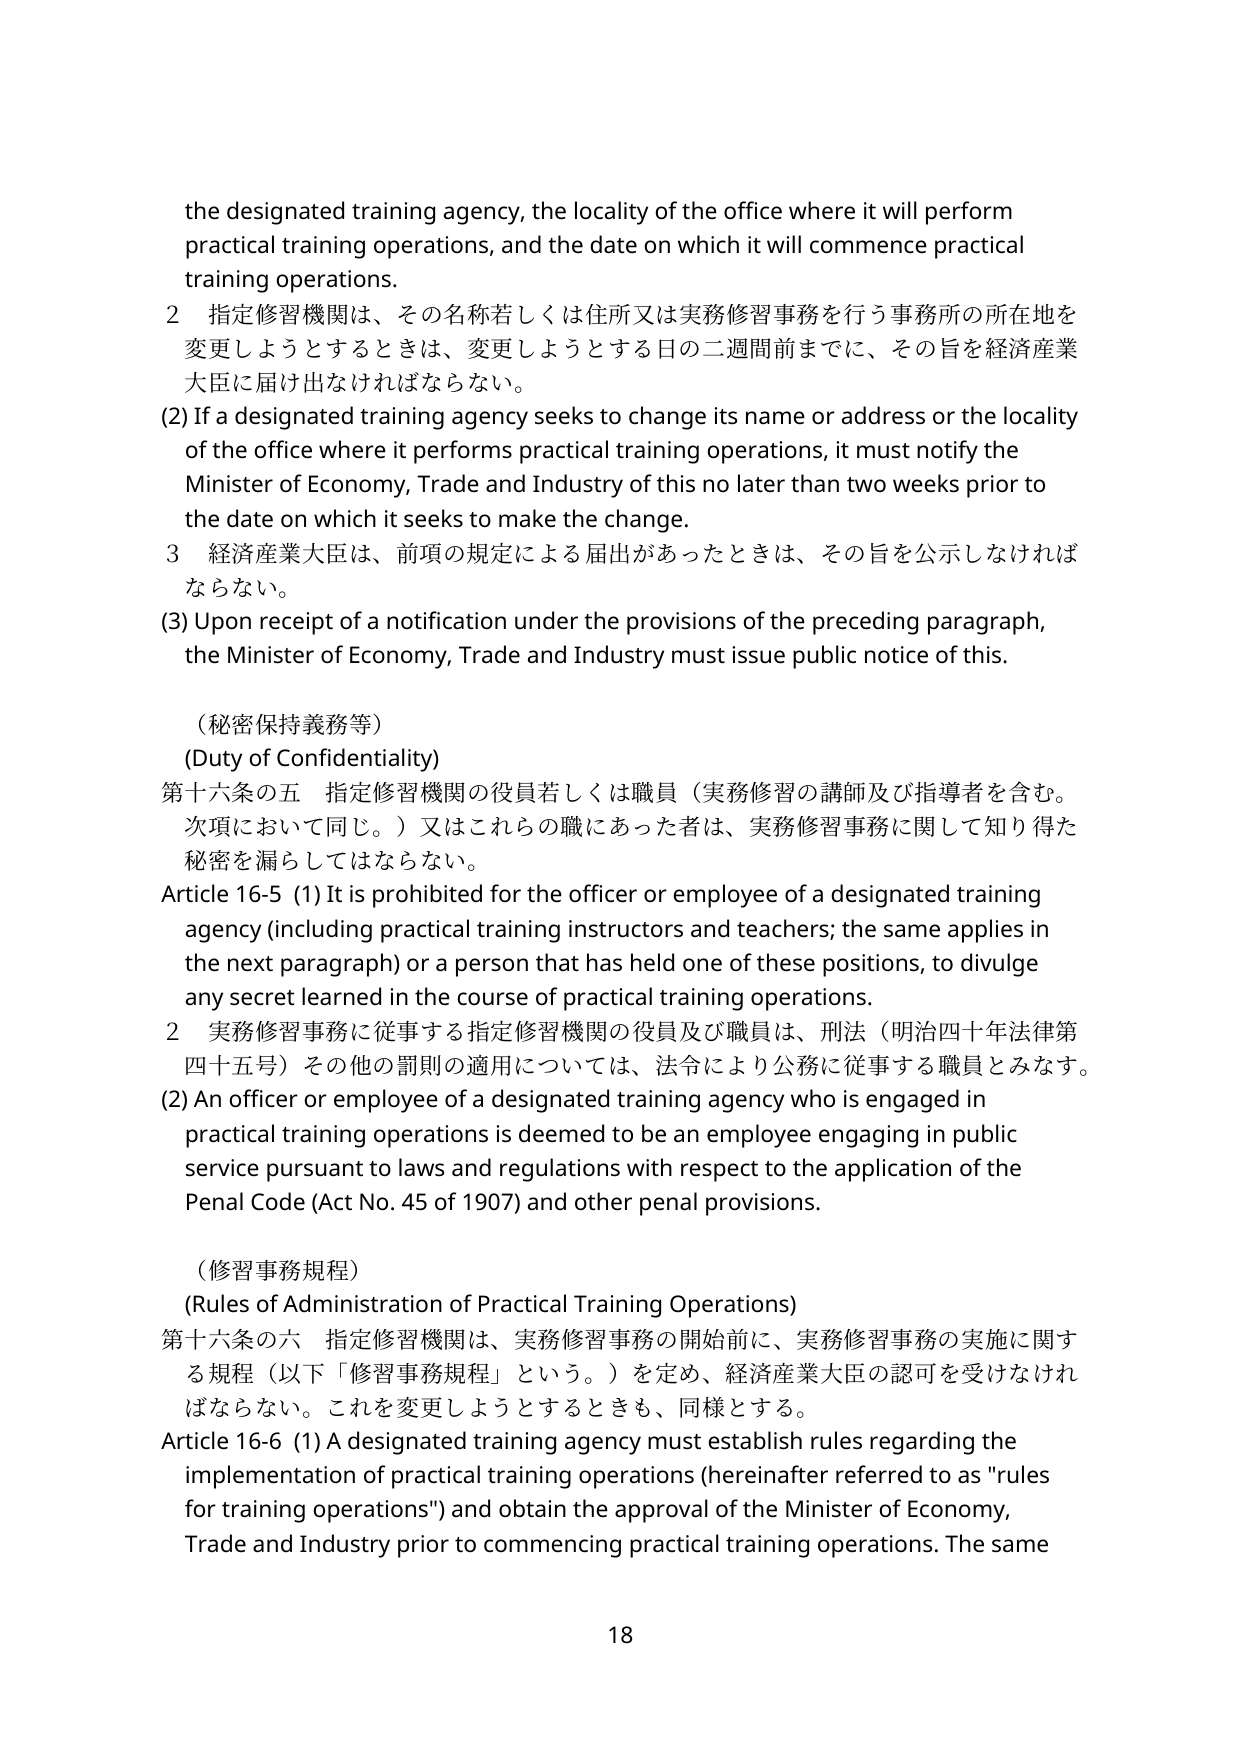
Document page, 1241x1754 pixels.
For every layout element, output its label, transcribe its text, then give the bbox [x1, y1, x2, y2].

text ３ 経済産業大臣は、前項の規定による届出があったときは、その旨を公示しなければならない。 [161, 535, 1079, 604]
text 第十六条の六 指定修習機関は、実務修習事務の開始前に、実務修習事務の実施に関する規程（以下「修習事務規程」という。）を定め、経済産業大臣の認可を受けなければならない。これを変更しようとするときも、同様とする。 [161, 1321, 1079, 1424]
text Article 16-5 (1) It is prohibited for the officer or employee of a designated training agency (including practical training instructors and teachers; the same applies in the next paragraph) or a person that has held one of these positions, to divulge any secret learned in the course of practical training operations. [161, 877, 1079, 1014]
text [161, 194, 1079, 296]
text ２ 指定修習機関は、その名称若しくは住所又は実務修習事務を行う事務所の所在地を変更しようとするときは、変更しようとする日の二週間前までに、その旨を経済産業大臣に届け出なければならない。 [161, 296, 1079, 399]
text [161, 1424, 1079, 1560]
text (Duty of Confidentiality) [184, 740, 1079, 774]
text (2) If a designated training agency seeks to change its name or address or the locality of the office where it performs practical training operations, it must notify the Minister of Economy, Trade and Industry of this no later than two weeks prior to the date on which it seeks to make the change. [161, 399, 1079, 535]
text (2) An officer or employee of a designated training agency who is engaged in practical training operations is deemed to be an employee engaging in public service pursuant to laws and regulations with respect to the application of the Penal Code (Act No. 45 of 1907) and other penal provisions. [161, 1082, 1079, 1219]
text （修習事務規程） [184, 1253, 1079, 1287]
text (3) Upon receipt of a notification under the provisions of the preceding paragraph, the Minister of Economy, Trade and Industry must issue public notice of this. [161, 604, 1079, 672]
text (Rules of Administration of Practical Training Operations) [184, 1287, 1079, 1321]
text 第十六条の五 指定修習機関の役員若しくは職員（実務修習の講師及び指導者を含む。次項において同じ。）又はこれらの職にあった者は、実務修習事務に関して知り得た秘密を漏らしてはならない。 [161, 774, 1079, 877]
text （秘密保持義務等） [184, 706, 1079, 740]
text ２ 実務修習事務に従事する指定修習機関の役員及び職員は、刑法（明治四十年法律第四十五号）その他の罰則の適用については、法令により公務に従事する職員とみなす。 [161, 1014, 1079, 1082]
